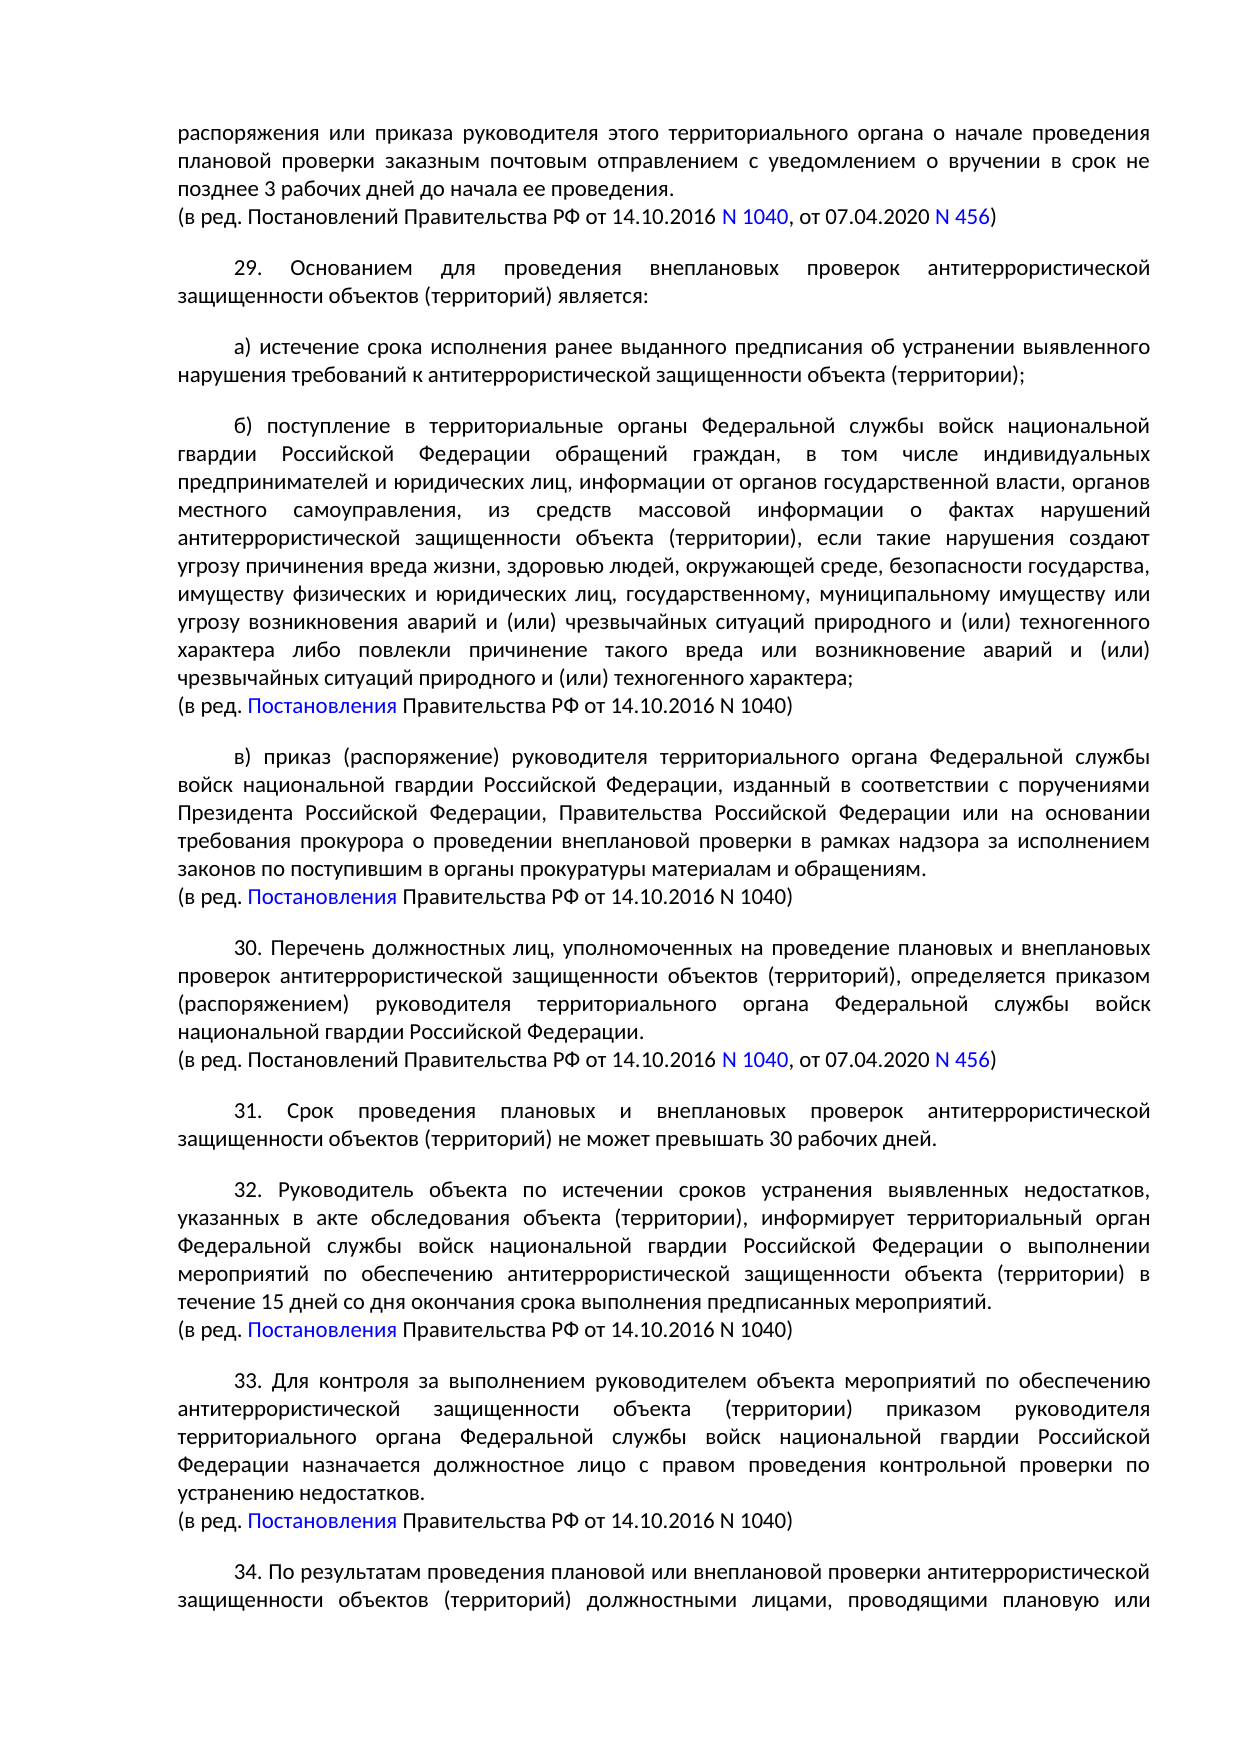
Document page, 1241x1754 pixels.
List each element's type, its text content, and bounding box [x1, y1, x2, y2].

text (в ред. Постановлений Правительства РФ от 14.10.2016 N 1040, от 07.04.2020 N 456) [177, 1045, 1152, 1073]
text а) истечение срока исполнения ранее выданного предписания об устранении выявленного нарушения требований к антитеррористической защищенности объекта (территории); [177, 332, 1152, 388]
text 32. Руководитель объекта по истечении сроков устранения выявленных недостатков, указанных в акте обследования объекта (территории), информирует территориальный орган Федеральной службы войск национальной гвардии Российской Федерации о выполнении мероприятий по обеспечению антитеррористической защищенности объекта (территории) в течение 15 дней со дня окончания срока выполнения предписанных мероприятий. [177, 1175, 1152, 1315]
text 29. Основанием для проведения внеплановых проверок антитеррористической защищенности объектов (территорий) является: [177, 253, 1152, 309]
text 30. Перечень должностных лиц, уполномоченных на проведение плановых и внеплановых проверок антитеррористической защищенности объектов (территорий), определяется приказом (распоряжением) руководителя территориального органа Федеральной службы войск национальной гвардии Российской Федерации. [177, 933, 1152, 1045]
text в) приказ (распоряжение) руководителя территориального органа Федеральной службы войск национальной гвардии Российской Федерации, изданный в соответствии с поручениями Президента Российской Федерации, Правительства Российской Федерации или на основании требования прокурора о проведении внеплановой проверки в рамках надзора за исполнением законов по поступившим в органы прокуратуры материалам и обращениям. [177, 742, 1152, 882]
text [177, 118, 1152, 202]
text б) поступление в территориальные органы Федеральной службы войск национальной гвардии Российской Федерации обращений граждан, в том числе индивидуальных предпринимателей и юридических лиц, информации от органов государственной власти, органов местного самоуправления, из средств массовой информации о фактах нарушений антитеррористической защищенности объекта (территории), если такие нарушения создают угрозу причинения вреда жизни, здоровью людей, окружающей среде, безопасности государства, имуществу физических и юридических лиц, государственному, муниципальному имуществу или угрозу возникновения аварий и (или) чрезвычайных ситуаций природного и (или) техногенного характера либо повлекли причинение такого вреда или возникновение аварий и (или) чрезвычайных ситуаций природного и (или) техногенного характера; [177, 411, 1152, 691]
text 31. Срок проведения плановых и внеплановых проверок антитеррористической защищенности объектов (территорий) не может превышать 30 рабочих дней. [177, 1096, 1152, 1152]
text (в ред. Постановления Правительства РФ от 14.10.2016 N 1040) [177, 1315, 1152, 1343]
text (в ред. Постановления Правительства РФ от 14.10.2016 N 1040) [177, 882, 1152, 910]
text 33. Для контроля за выполнением руководителем объекта мероприятий по обеспечению антитеррористической защищенности объекта (территории) приказом руководителя территориального органа Федеральной службы войск национальной гвардии Российской Федерации назначается должностное лицо с правом проведения контрольной проверки по устранению недостатков. [177, 1366, 1152, 1506]
text (в ред. Постановлений Правительства РФ от 14.10.2016 N 1040, от 07.04.2020 N 456) [177, 202, 1152, 230]
text (в ред. Постановления Правительства РФ от 14.10.2016 N 1040) [177, 1506, 1152, 1534]
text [177, 1557, 1152, 1613]
text (в ред. Постановления Правительства РФ от 14.10.2016 N 1040) [177, 691, 1152, 719]
